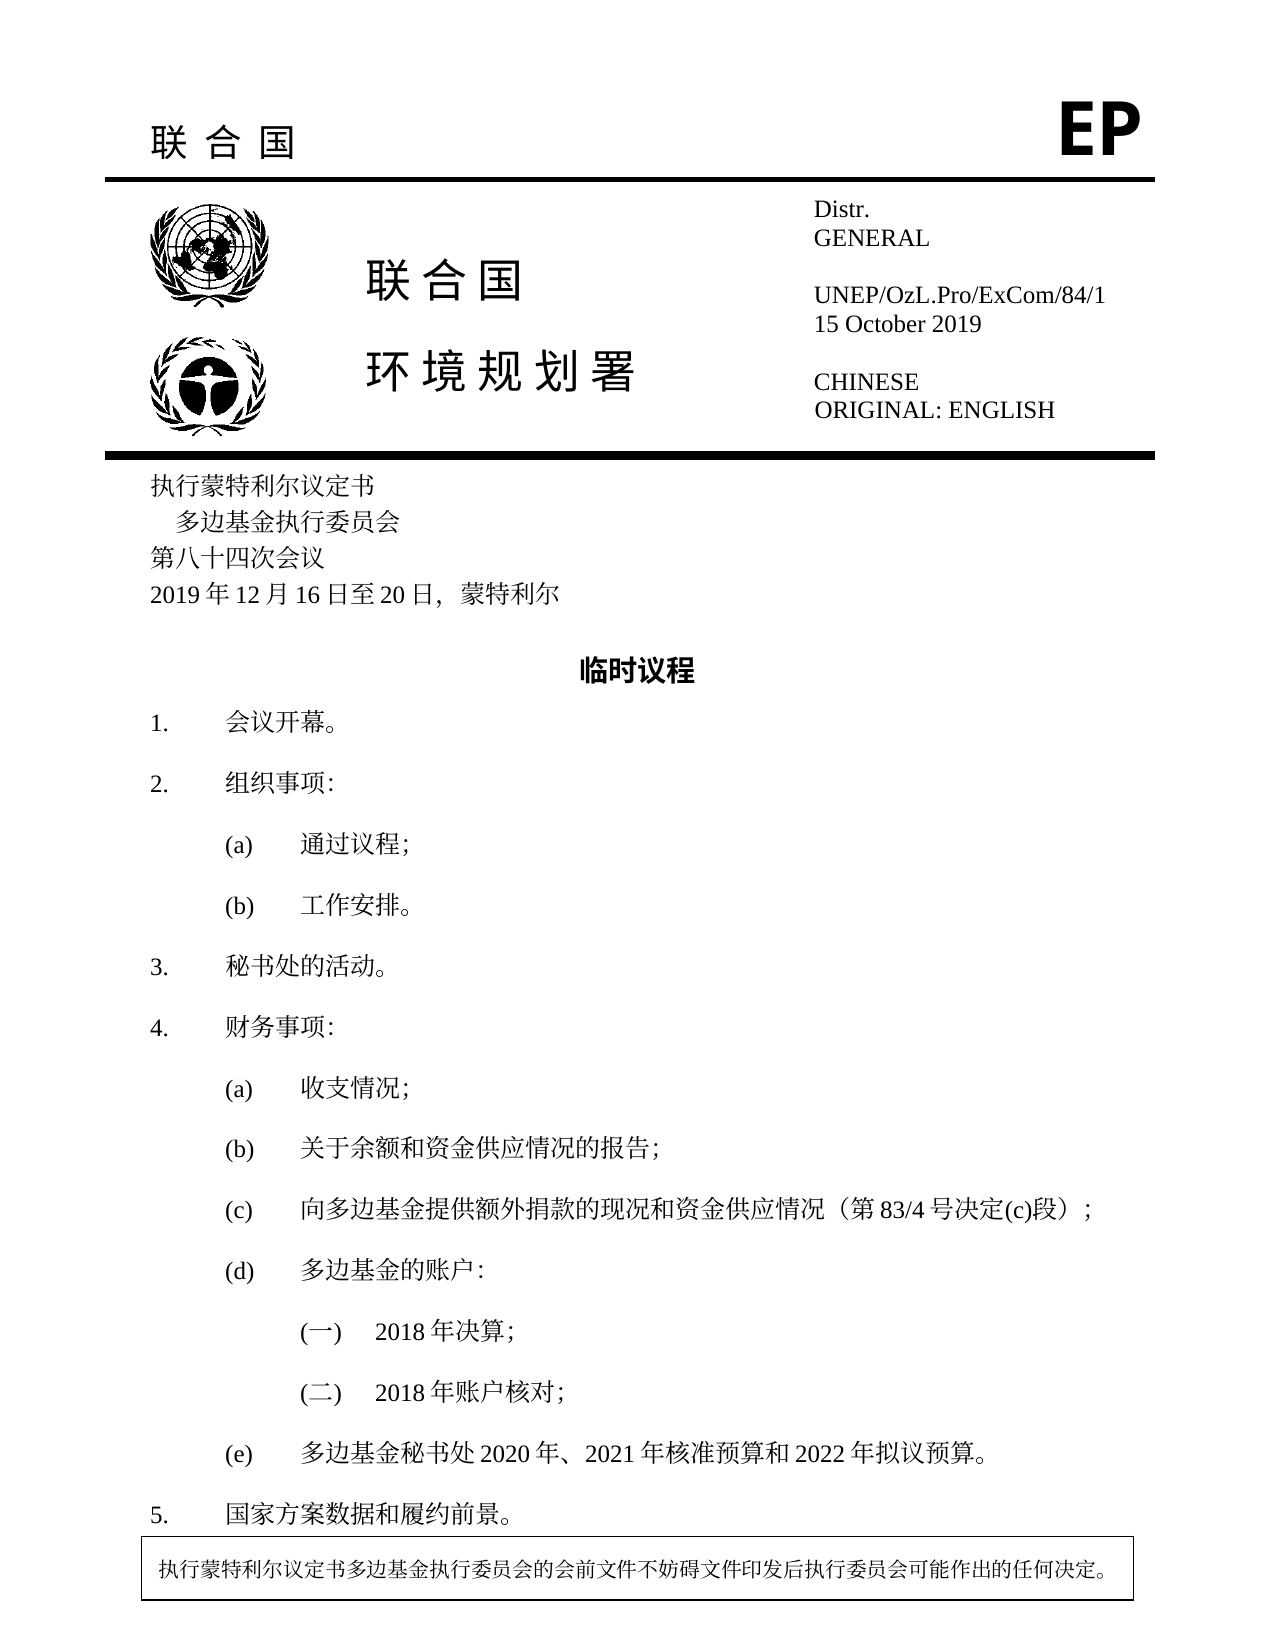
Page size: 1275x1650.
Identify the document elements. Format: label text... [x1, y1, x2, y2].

text 2019年12月16日至20日，蒙特利尔 [150, 574, 1125, 610]
title 临时议程 [150, 648, 1125, 690]
table_cell Distr. GENERAL UNEP/OzL.Pro/ExCom/84/1 15 October 2019 CHINESE ORIGINAL: ENGLISH [769, 182, 1155, 451]
text 第八十四次会议 [150, 538, 1125, 574]
subtitle 通过议程； [225, 824, 1125, 860]
subtitle 会议开幕。 [150, 703, 1125, 738]
table_cell [105, 182, 321, 451]
picture [147, 332, 269, 440]
table_header 联 合 国 [105, 75, 707, 177]
table_cell 联 合 国 环 境 规 划 署 [321, 182, 769, 451]
subtitle 关于余额和资金供应情况的报告； [225, 1129, 1125, 1165]
subtitle 工作安排。 [225, 885, 1125, 921]
subtitle 向多边基金提供额外捐款的现况和资金供应情况（第83/4号决定(c)段）； [225, 1190, 1125, 1226]
subtitle 组织事项： [150, 763, 1125, 799]
subtitle 收支情况； [225, 1068, 1125, 1104]
subtitle 多边基金秘书处2020年、2021年核准预算和2022年拟议预算。 [225, 1434, 1125, 1470]
subtitle 多边基金的账户： [225, 1251, 1125, 1287]
subtitle 国家方案数据和履约前景。 [150, 1495, 1125, 1531]
subtitle 秘书处的活动。 [150, 946, 1125, 982]
table_header EP [708, 75, 1155, 177]
subtitle 财务事项： [150, 1007, 1125, 1043]
subtitle 2018年账户核对； [300, 1373, 1125, 1409]
subtitle 2018年决算； [300, 1312, 1125, 1348]
text 执行蒙特利尔议定书 [150, 467, 1125, 502]
text 多边基金执行委员会 [150, 502, 1125, 538]
